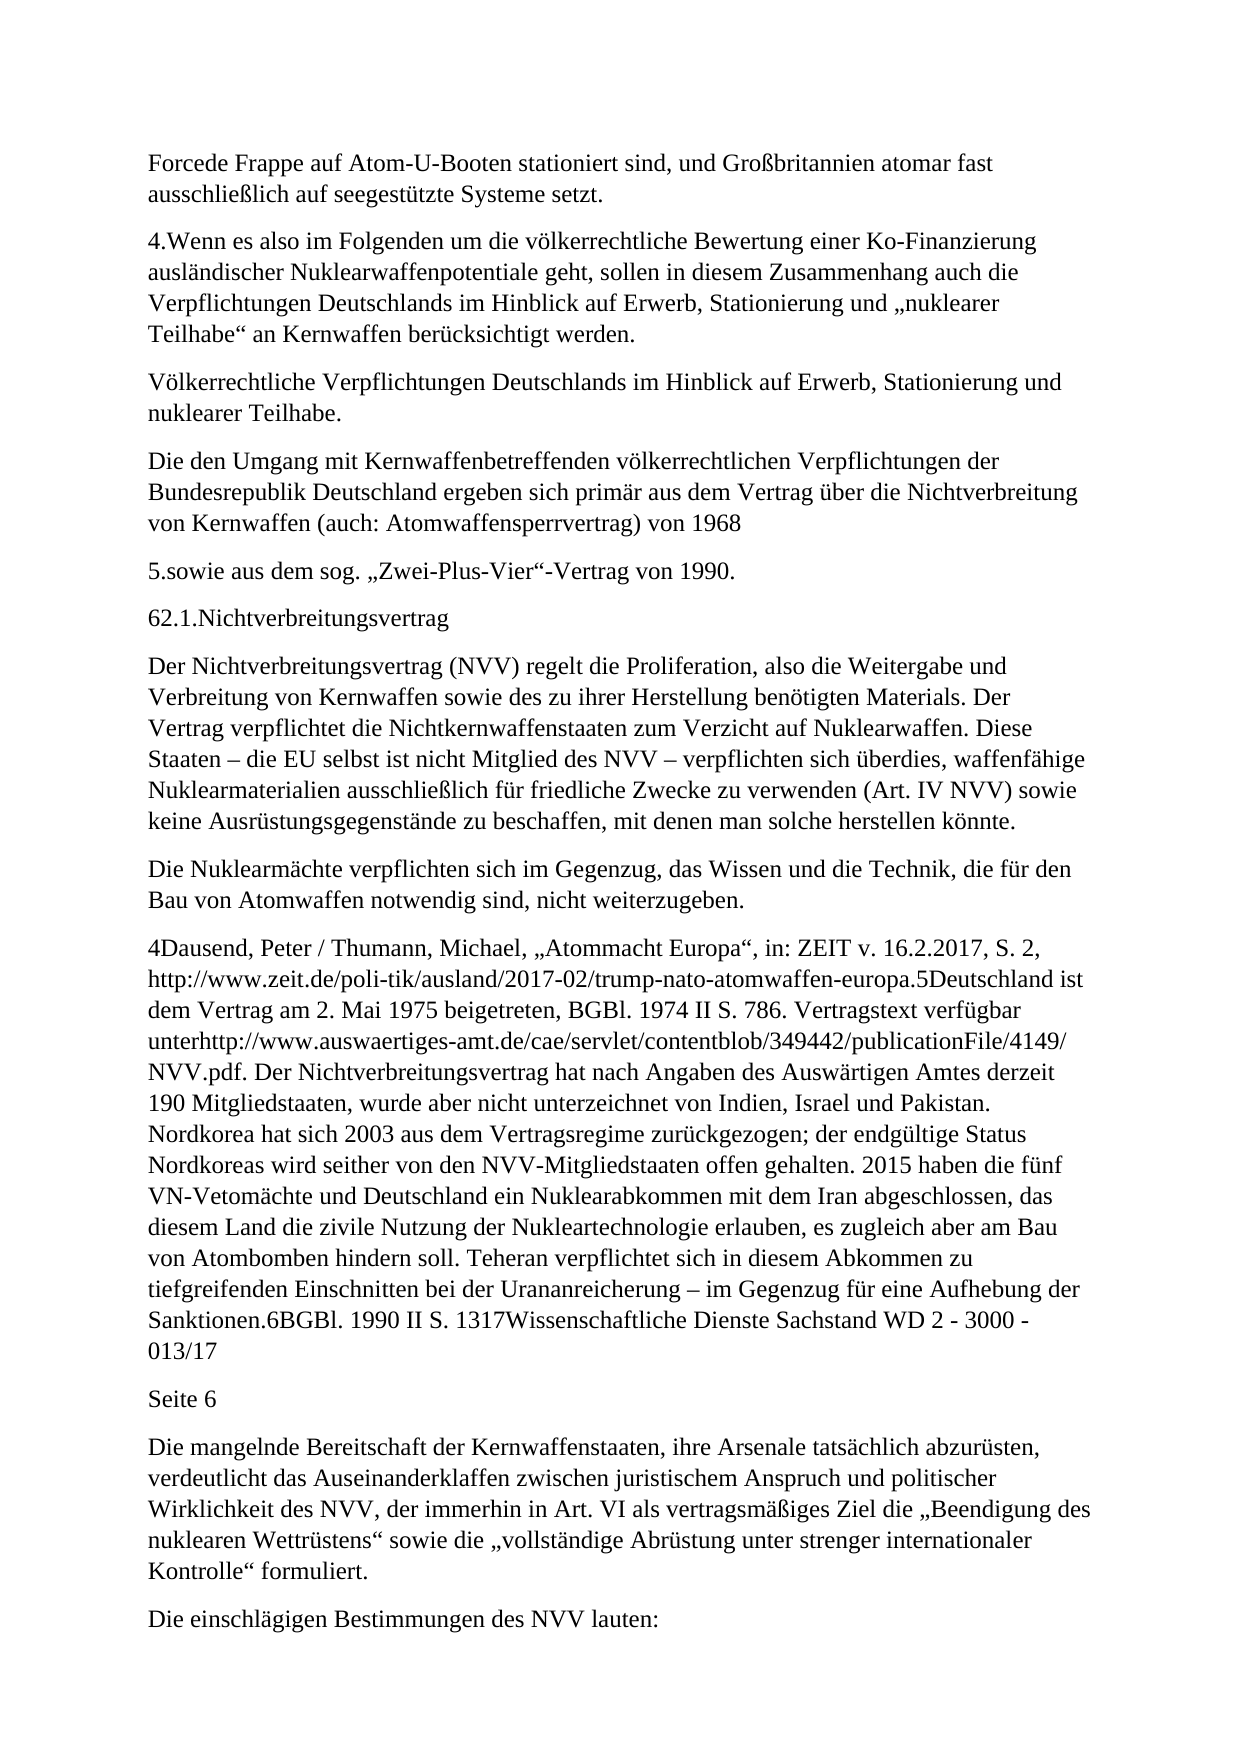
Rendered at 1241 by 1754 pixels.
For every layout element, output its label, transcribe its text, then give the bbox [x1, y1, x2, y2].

text Die Nuklearmächte verpflichten sich im Gegenzug, das Wissen und die Technik, die für den Bau von Atomwaffen notwendig sind, nicht weiterzugeben. [148, 854, 1093, 914]
text Die mangelnde Bereitschaft der Kernwaffenstaaten, ihre Arsenale tatsächlich abzurüsten, verdeutlicht das Auseinanderklaffen zwischen juristischem Anspruch und politischer Wirklichkeit des NVV, der immerhin in Art. VI als vertragsmäßiges Ziel die „Beendigung des nuklearen Wettrüstens“ sowie die „vollständige Abrüstung unter strenger internationaler Kontrolle“ formuliert. [148, 1432, 1093, 1585]
text 4.Wenn es also im Folgenden um die völkerrechtliche Bewertung einer Ko-Finanzierung ausländischer Nuklearwaffenpotentiale geht, sollen in diesem Zusammenhang auch die Verpflichtungen Deutschlands im Hinblick auf Erwerb, Stationierung und „nuklearer Teilhabe“ an Kernwaffen berücksichtigt werden. [148, 226, 1093, 348]
text Die einschlägigen Bestimmungen des NVV lauten: [148, 1604, 1093, 1632]
text Völkerrechtliche Verpflichtungen Deutschlands im Hinblick auf Erwerb, Stationierung und nuklearer Teilhabe. [148, 367, 1093, 427]
text Die den Umgang mit Kernwaffenbetreffenden völkerrechtlichen Verpflichtungen der Bundesrepublik Deutschland ergeben sich primär aus dem Vertrag über die Nichtverbreitung von Kernwaffen (auch: Atomwaffensperrvertrag) von 1968 [148, 446, 1093, 537]
text 62.1.Nichtverbreitungsvertrag [148, 603, 1093, 632]
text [148, 148, 1093, 207]
text 4Dausend, Peter / Thumann, Michael, „Atommacht Europa“, in: ZEIT v. 16.2.2017, S. 2, http://www.zeit.de/poli-tik/ausland/2017-02/trump-nato-atomwaffen-europa.5Deutschland ist dem Vertrag am 2. Mai 1975 beigetreten, BGBl. 1974 II S. 786. Vertragstext verfügbar unterhttp://www.auswaertiges-amt.de/cae/servlet/contentblob/349442/publicationFile/4149/NVV.pdf. Der Nichtverbreitungsvertrag hat nach Angaben des Auswärtigen Amtes derzeit 190 Mitgliedstaaten, wurde aber nicht unterzeichnet von Indien, Israel und Pakistan. Nordkorea hat sich 2003 aus dem Vertragsregime zurückgezogen; der endgültige Status Nordkoreas wird seither von den NVV-Mitgliedstaaten offen gehalten. 2015 haben die fünf VN-Vetomächte und Deutschland ein Nuklearabkommen mit dem Iran abgeschlossen, das diesem Land die zivile Nutzung der Nukleartechnologie erlauben, es zugleich aber am Bau von Atombomben hindern soll. Teheran verpflichtet sich in diesem Abkommen zu tiefgreifenden Einschnitten bei der Urananreicherung – im Gegenzug für eine Aufhebung der Sanktionen.6BGBl. 1990 II S. 1317Wissenschaftliche Dienste Sachstand WD 2 - 3000 - 013/17 [148, 933, 1093, 1365]
text Der Nichtverbreitungsvertrag (NVV) regelt die Proliferation, also die Weitergabe und Verbreitung von Kernwaffen sowie des zu ihrer Herstellung benötigten Materials. Der Vertrag verpflichtet die Nichtkernwaffenstaaten zum Verzicht auf Nuklearwaffen. Diese Staaten – die EU selbst ist nicht Mitglied des NVV – verpflichten sich überdies, waffenfähige Nuklearmaterialien ausschließlich für friedliche Zwecke zu verwenden (Art. IV NVV) sowie keine Ausrüstungsgegenstände zu beschaffen, mit denen man solche herstellen könnte. [148, 651, 1093, 835]
text 5.sowie aus dem sog. „Zwei-Plus-Vier“-Vertrag von 1990. [148, 556, 1093, 584]
text Seite 6 [148, 1384, 1093, 1413]
